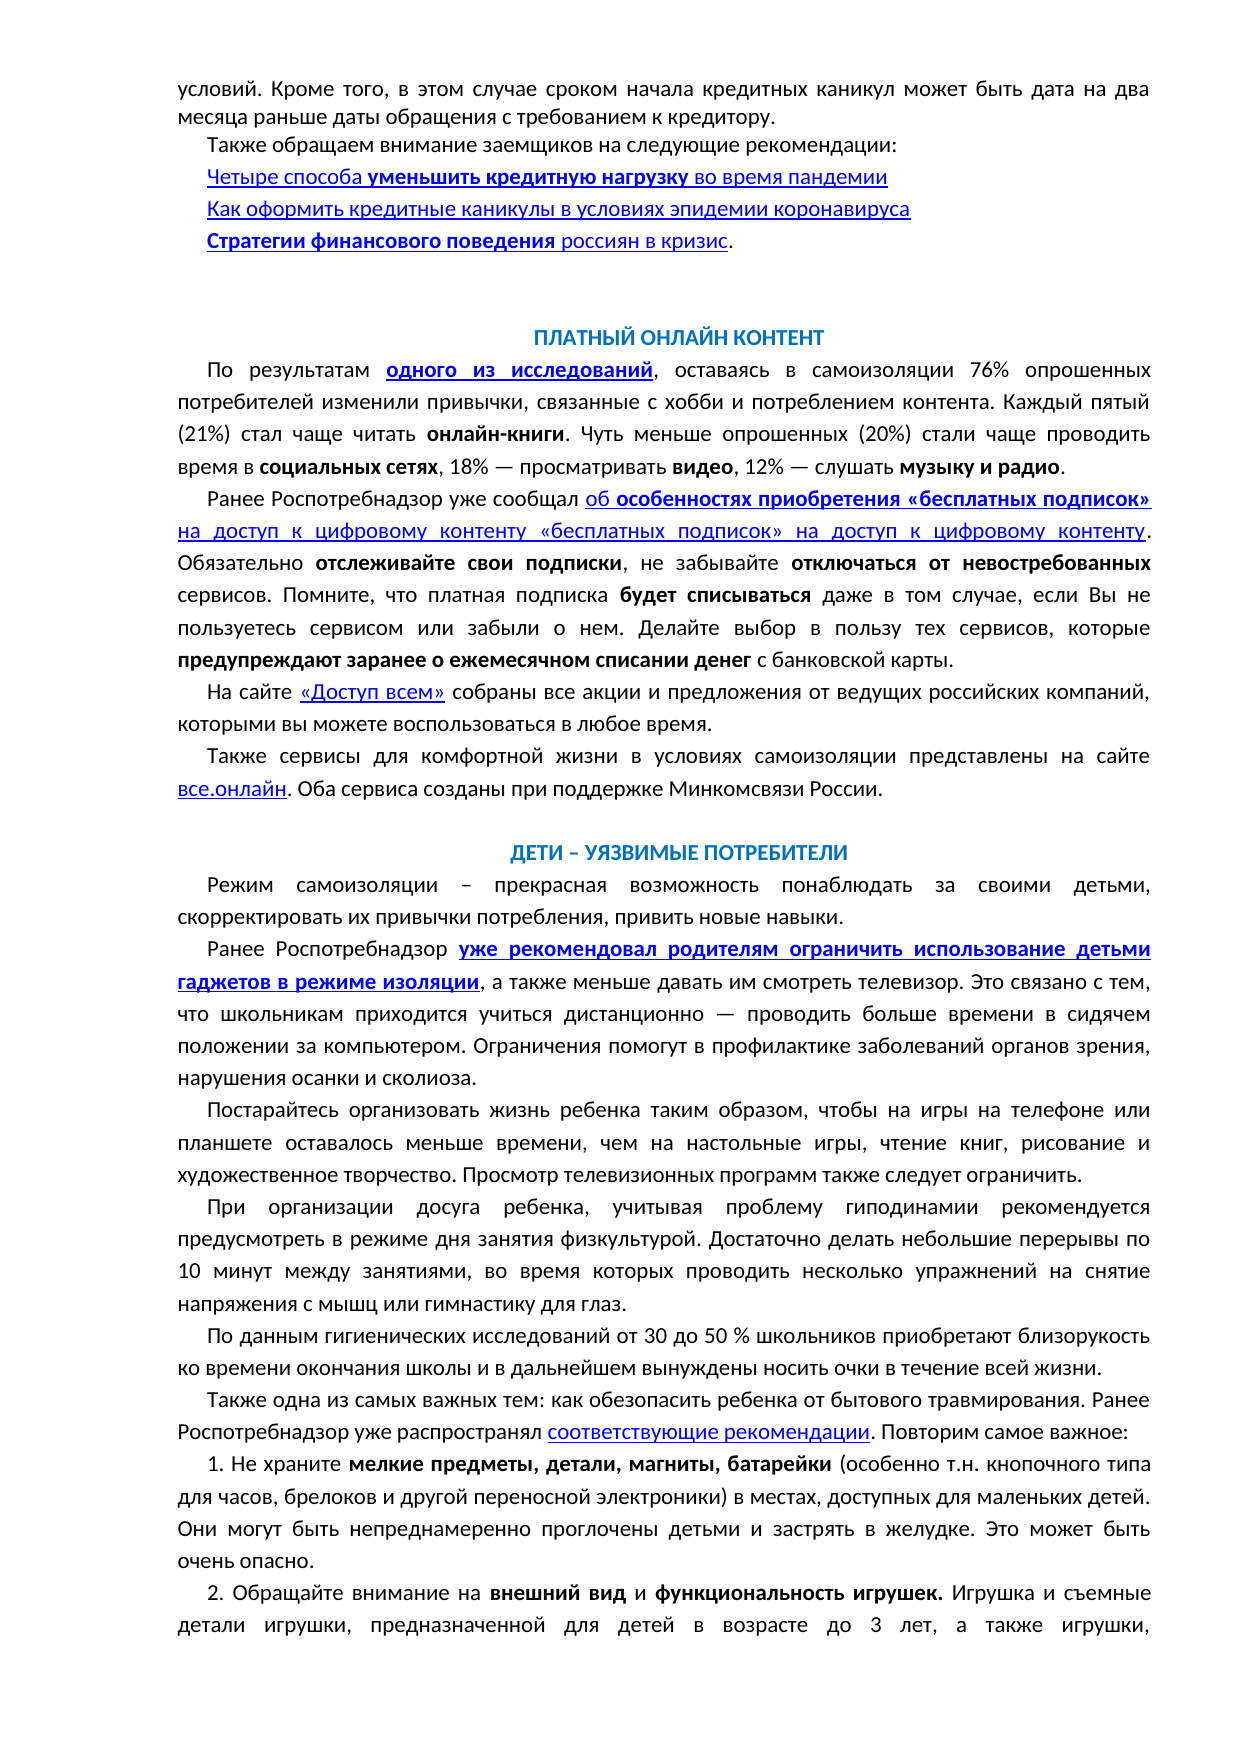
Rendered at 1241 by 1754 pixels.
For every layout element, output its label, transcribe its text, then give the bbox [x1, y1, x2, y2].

text Стратегии финансового поведения россиян в кризис. [177, 226, 1152, 254]
text Как оформить кредитные каникулы в условиях эпидемии коронавируса [177, 194, 1152, 222]
text 1. Не храните мелкие предметы, детали, магниты, батарейки (особенно т.н. кнопочного типа для часов, брелоков и другой переносной электроники) в местах, доступных для маленьких детей. Они могут быть непреднамеренно проглочены детьми и застрять в желудке. Это может быть очень опасно. [177, 1449, 1152, 1574]
text По результатам одного из исследований, оставаясь в самоизоляции 76% опрошенных потребителей изменили привычки, связанные с хобби и потреблением контента. Каждый пятый (21%) стал чаще читать онлайн-книги. Чуть меньше опрошенных (20%) стали чаще проводить время в социальных сетях, 18% — просматривать видео, 12% — слушать музыку и радио. [177, 355, 1152, 480]
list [177, 74, 1152, 130]
text Постарайтесь организовать жизнь ребенка таким образом, чтобы на игры на телефоне или планшете оставалось меньше времени, чем на настольные игры, чтение книг, рисование и художественное творчество. Просмотр телевизионных программ также следует ограничить. [177, 1096, 1152, 1188]
text Также обращаем внимание заемщиков на следующие рекомендации: [177, 130, 1152, 158]
text ДЕТИ – УЯЗВИМЫЕ ПОТРЕБИТЕЛИ [177, 838, 1152, 866]
text Четыре способа уменьшить кредитную нагрузку во время пандемии [177, 162, 1152, 190]
text Также сервисы для комфортной жизни в условиях самоизоляции представлены на сайте все.онлайн. Оба сервиса созданы при поддержке Минкомсвязи России. [177, 741, 1152, 802]
text По данным гигиенических исследований от 30 до 50 % школьников приобретают близорукость ко времени окончания школы и в дальнейшем вынуждены носить очки в течение всей жизни. [177, 1321, 1152, 1381]
text Также одна из самых важных тем: как обезопасить ребенка от бытового травмирования. Ранее Роспотребнадзор уже распространял соответствующие рекомендации. Повторим самое важное: [177, 1385, 1152, 1445]
text На сайте «Доступ всем» собраны все акции и предложения от ведущих российских компаний, которыми вы можете воспользоваться в любое время. [177, 677, 1152, 737]
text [177, 1578, 1152, 1638]
text ПЛАТНЫЙ ОНЛАЙН КОНТЕНТ [177, 323, 1152, 351]
text Ранее Роспотребнадзор уже рекомендовал родителям ограничить использование детьми гаджетов в режиме изоляции, а также меньше давать им смотреть телевизор. Это связано с тем, что школьникам приходится учиться дистанционно — проводить больше времени в сидячем положении за компьютером. Ограничения помогут в профилактике заболеваний органов зрения, нарушения осанки и сколиоза. [177, 934, 1152, 1091]
text Режим самоизоляции – прекрасная возможность понаблюдать за своими детьми, скорректировать их привычки потребления, привить новые навыки. [177, 870, 1152, 930]
text Ранее Роспотребнадзор уже сообщал об особенностях приобретения «бесплатных подписок» на доступ к цифровому контенту «бесплатных подписок» на доступ к цифровому контенту. Обязательно отслеживайте свои подписки, не забывайте отключаться от невостребованных сервисов. Помните, что платная подписка будет списываться даже в том случае, если Вы не пользуетесь сервисом или забыли о нем. Делайте выбор в пользу тех сервисов, которые предупреждают заранее о ежемесячном списании денег с банковской карты. [177, 484, 1152, 673]
text При организации досуга ребенка, учитывая проблему гиподинамии рекомендуется предусмотреть в режиме дня занятия физкультурой. Достаточно делать небольшие перерывы по 10 минут между занятиями, во время которых проводить несколько упражнений на снятие напряжения с мышц или гимнастику для глаз. [177, 1192, 1152, 1317]
